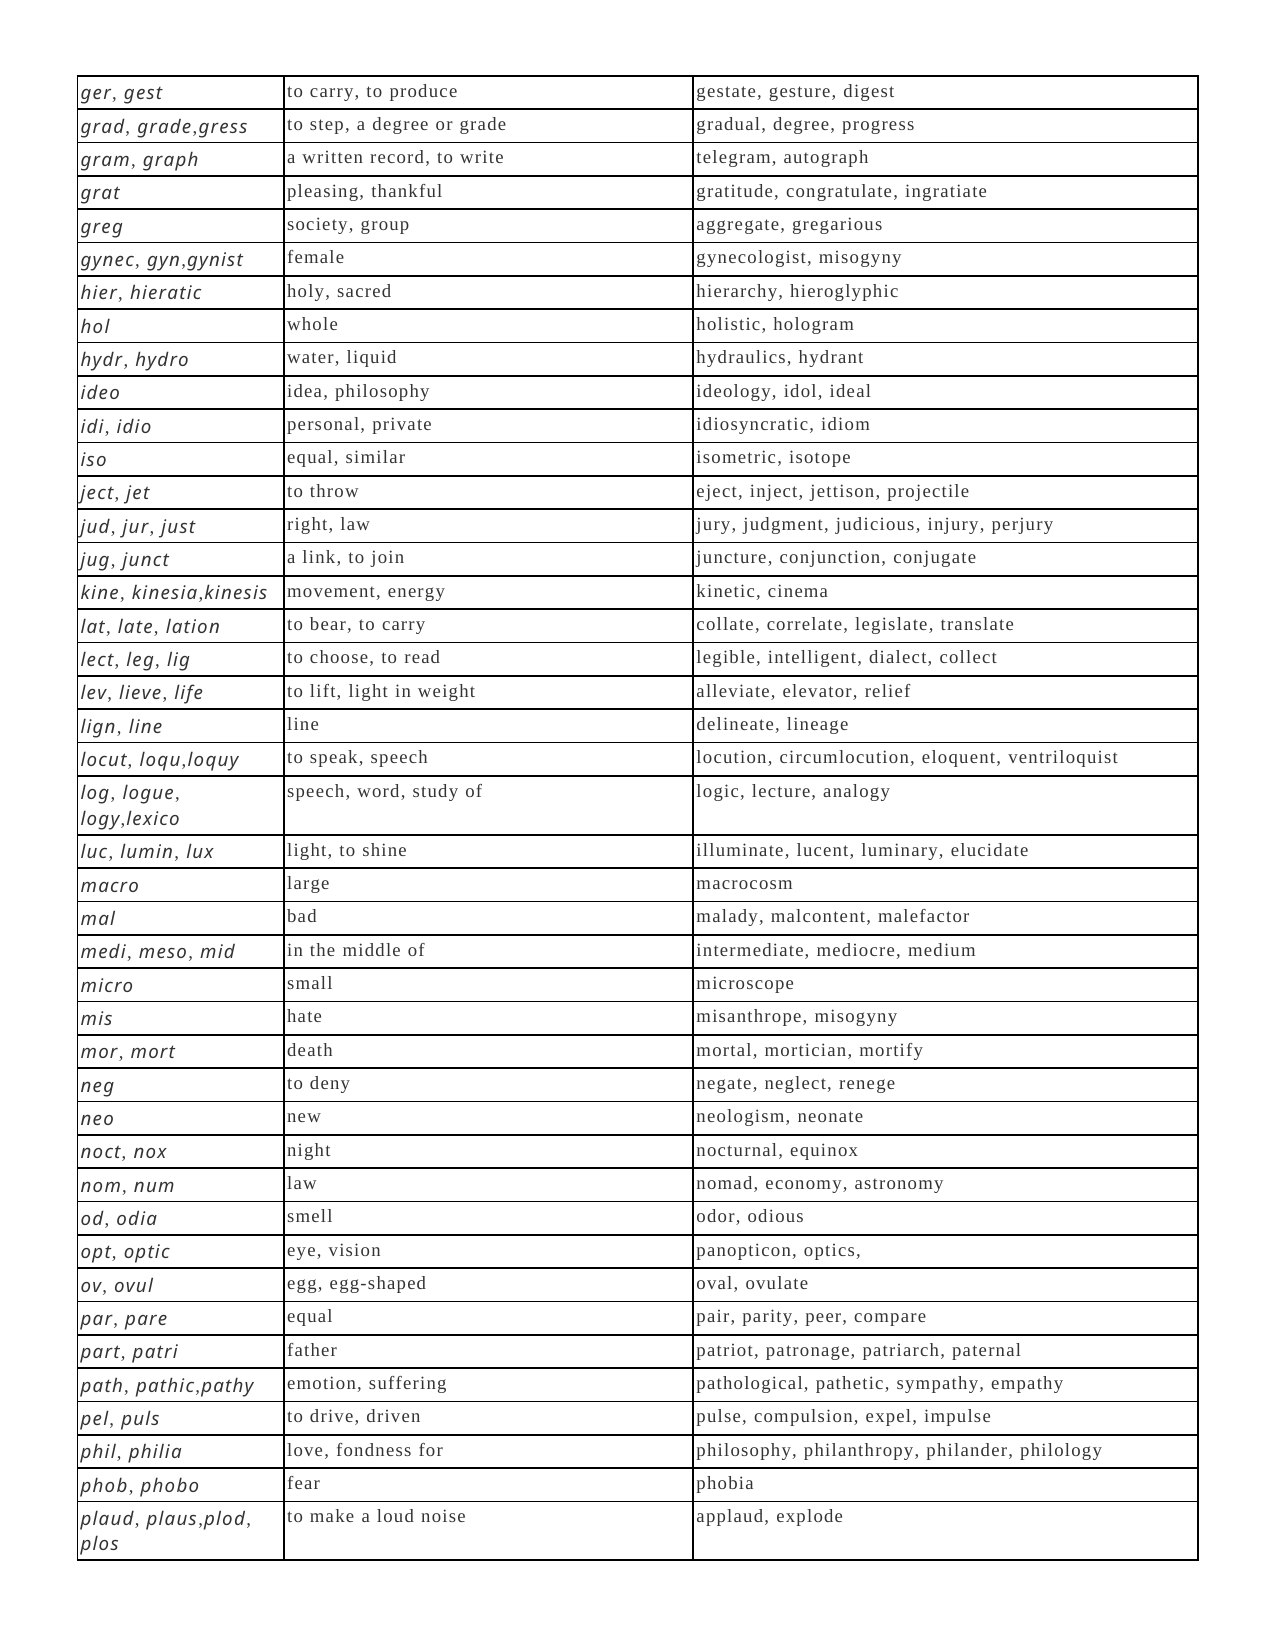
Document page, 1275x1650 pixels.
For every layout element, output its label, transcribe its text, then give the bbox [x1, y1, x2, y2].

table_cell phob, phobo [78, 1469, 283, 1501]
table_cell legible, intelligent, dialect, collect [694, 643, 1197, 675]
table_cell egg, egg-shaped [285, 1269, 692, 1301]
table_cell juncture, conjunction, conjugate [694, 543, 1197, 575]
table_cell to deny [285, 1069, 692, 1101]
table_cell macrocosm [694, 869, 1197, 901]
table_cell bad [285, 902, 692, 934]
table_cell to throw [285, 477, 692, 508]
table_cell eye, vision [285, 1236, 692, 1267]
table_cell line [285, 710, 692, 742]
table_cell par, pare [78, 1302, 283, 1334]
table_cell idea, philosophy [285, 377, 692, 408]
table_cell law [285, 1169, 692, 1201]
table_cell equal [285, 1302, 692, 1334]
table_cell idiosyncratic, idiom [694, 410, 1197, 442]
table_cell malady, malcontent, malefactor [694, 902, 1197, 934]
table_cell holistic, hologram [694, 310, 1197, 342]
table_cell mal [78, 902, 283, 934]
table_cell alleviate, elevator, relief [694, 677, 1197, 708]
table_cell log, logue, logy,lexico [78, 777, 283, 834]
table_cell mortal, mortician, mortify [694, 1036, 1197, 1067]
table_cell medi, meso, mid [78, 936, 283, 967]
table_cell pair, parity, peer, compare [694, 1302, 1197, 1334]
table_cell large [285, 869, 692, 901]
table_cell water, liquid [285, 343, 692, 375]
table_cell nom, num [78, 1169, 283, 1201]
table_cell isometric, isotope [694, 443, 1197, 475]
table_cell hydraulics, hydrant [694, 343, 1197, 375]
table_cell intermediate, mediocre, medium [694, 936, 1197, 967]
table_cell ject, jet [78, 477, 283, 508]
table_cell jug, junct [78, 543, 283, 575]
table_cell hydr, hydro [78, 343, 283, 375]
table_cell gratitude, congratulate, ingratiate [694, 177, 1197, 208]
table_cell plaud, plaus,plod, plos [78, 1502, 283, 1559]
table_cell misanthrope, misogyny [694, 1002, 1197, 1034]
table_cell odor, odious [694, 1202, 1197, 1234]
table_cell philosophy, philanthropy, philander, philology [694, 1436, 1197, 1467]
table_cell phobia [694, 1469, 1197, 1501]
table_cell noct, nox [78, 1136, 283, 1167]
table_cell macro [78, 869, 283, 901]
table_cell to make a loud noise [285, 1502, 692, 1559]
table_cell part, patri [78, 1336, 283, 1367]
table_cell lect, leg, lig [78, 643, 283, 675]
table_cell gestate, gesture, digest [694, 77, 1197, 108]
table_cell hate [285, 1002, 692, 1034]
table_cell microscope [694, 969, 1197, 1001]
table_cell opt, optic [78, 1236, 283, 1267]
table_cell eject, inject, jettison, projectile [694, 477, 1197, 508]
table_cell od, odia [78, 1202, 283, 1234]
table_cell gynec, gyn,gynist [78, 243, 283, 275]
table_cell ideology, idol, ideal [694, 377, 1197, 408]
table_cell death [285, 1036, 692, 1067]
table_cell delineate, lineage [694, 710, 1197, 742]
table_cell lat, late, lation [78, 610, 283, 642]
table_cell hier, hieratic [78, 277, 283, 308]
table_cell oval, ovulate [694, 1269, 1197, 1301]
table_cell nocturnal, equinox [694, 1136, 1197, 1167]
table_cell mis [78, 1002, 283, 1034]
table_cell to bear, to carry [285, 610, 692, 642]
table_cell right, law [285, 510, 692, 542]
table_cell society, group [285, 210, 692, 242]
table_cell pleasing, thankful [285, 177, 692, 208]
table_cell grat [78, 177, 283, 208]
table_cell locution, circumlocution, eloquent, ventriloquist [694, 743, 1197, 775]
table_cell personal, private [285, 410, 692, 442]
table_cell illuminate, lucent, luminary, elucidate [694, 836, 1197, 867]
table_cell speech, word, study of [285, 777, 692, 834]
table_cell whole [285, 310, 692, 342]
table_cell movement, energy [285, 577, 692, 608]
table_cell aggregate, gregarious [694, 210, 1197, 242]
table_cell lign, line [78, 710, 283, 742]
table_cell ger, gest [78, 77, 283, 108]
table_cell female [285, 243, 692, 275]
table_cell pathological, pathetic, sympathy, empathy [694, 1369, 1197, 1401]
table_cell neo [78, 1102, 283, 1134]
table_cell a link, to join [285, 543, 692, 575]
table_cell neg [78, 1069, 283, 1101]
table_cell telegram, autograph [694, 143, 1197, 175]
table_cell idi, idio [78, 410, 283, 442]
table_cell neologism, neonate [694, 1102, 1197, 1134]
table_cell jury, judgment, judicious, injury, perjury [694, 510, 1197, 542]
table_cell patriot, patronage, patriarch, paternal [694, 1336, 1197, 1367]
table_cell fear [285, 1469, 692, 1501]
table_cell locut, loqu,loquy [78, 743, 283, 775]
table_cell to lift, light in weight [285, 677, 692, 708]
table_cell kinetic, cinema [694, 577, 1197, 608]
table_cell to step, a degree or grade [285, 110, 692, 142]
table_cell iso [78, 443, 283, 475]
table_cell jud, jur, just [78, 510, 283, 542]
table_cell lev, lieve, life [78, 677, 283, 708]
table_cell father [285, 1336, 692, 1367]
table_cell to speak, speech [285, 743, 692, 775]
table_cell path, pathic,pathy [78, 1369, 283, 1401]
table_cell panopticon, optics, [694, 1236, 1197, 1267]
table_cell phil, philia [78, 1436, 283, 1467]
table_cell applaud, explode [694, 1502, 1197, 1559]
table_cell pel, puls [78, 1402, 283, 1434]
table_cell gram, graph [78, 143, 283, 175]
table_cell light, to shine [285, 836, 692, 867]
table_cell kine, kinesia,kinesis [78, 577, 283, 608]
table_cell new [285, 1102, 692, 1134]
table_cell pulse, compulsion, expel, impulse [694, 1402, 1197, 1434]
table_cell to carry, to produce [285, 77, 692, 108]
table_cell hol [78, 310, 283, 342]
table_cell gradual, degree, progress [694, 110, 1197, 142]
table_cell to choose, to read [285, 643, 692, 675]
table_cell grad, grade,gress [78, 110, 283, 142]
table_cell smell [285, 1202, 692, 1234]
table_cell equal, similar [285, 443, 692, 475]
table_cell to drive, driven [285, 1402, 692, 1434]
table_cell gynecologist, misogyny [694, 243, 1197, 275]
table_cell collate, correlate, legislate, translate [694, 610, 1197, 642]
table_cell small [285, 969, 692, 1001]
table_cell night [285, 1136, 692, 1167]
table_cell luc, lumin, lux [78, 836, 283, 867]
table_cell ideo [78, 377, 283, 408]
table_cell holy, sacred [285, 277, 692, 308]
table_cell a written record, to write [285, 143, 692, 175]
table_cell love, fondness for [285, 1436, 692, 1467]
table_cell nomad, economy, astronomy [694, 1169, 1197, 1201]
table_cell micro [78, 969, 283, 1001]
table_cell in the middle of [285, 936, 692, 967]
table_cell hierarchy, hieroglyphic [694, 277, 1197, 308]
table_cell emotion, suffering [285, 1369, 692, 1401]
table_cell negate, neglect, renege [694, 1069, 1197, 1101]
table_cell ov, ovul [78, 1269, 283, 1301]
table_cell logic, lecture, analogy [694, 777, 1197, 834]
table_cell mor, mort [78, 1036, 283, 1067]
table_cell greg [78, 210, 283, 242]
